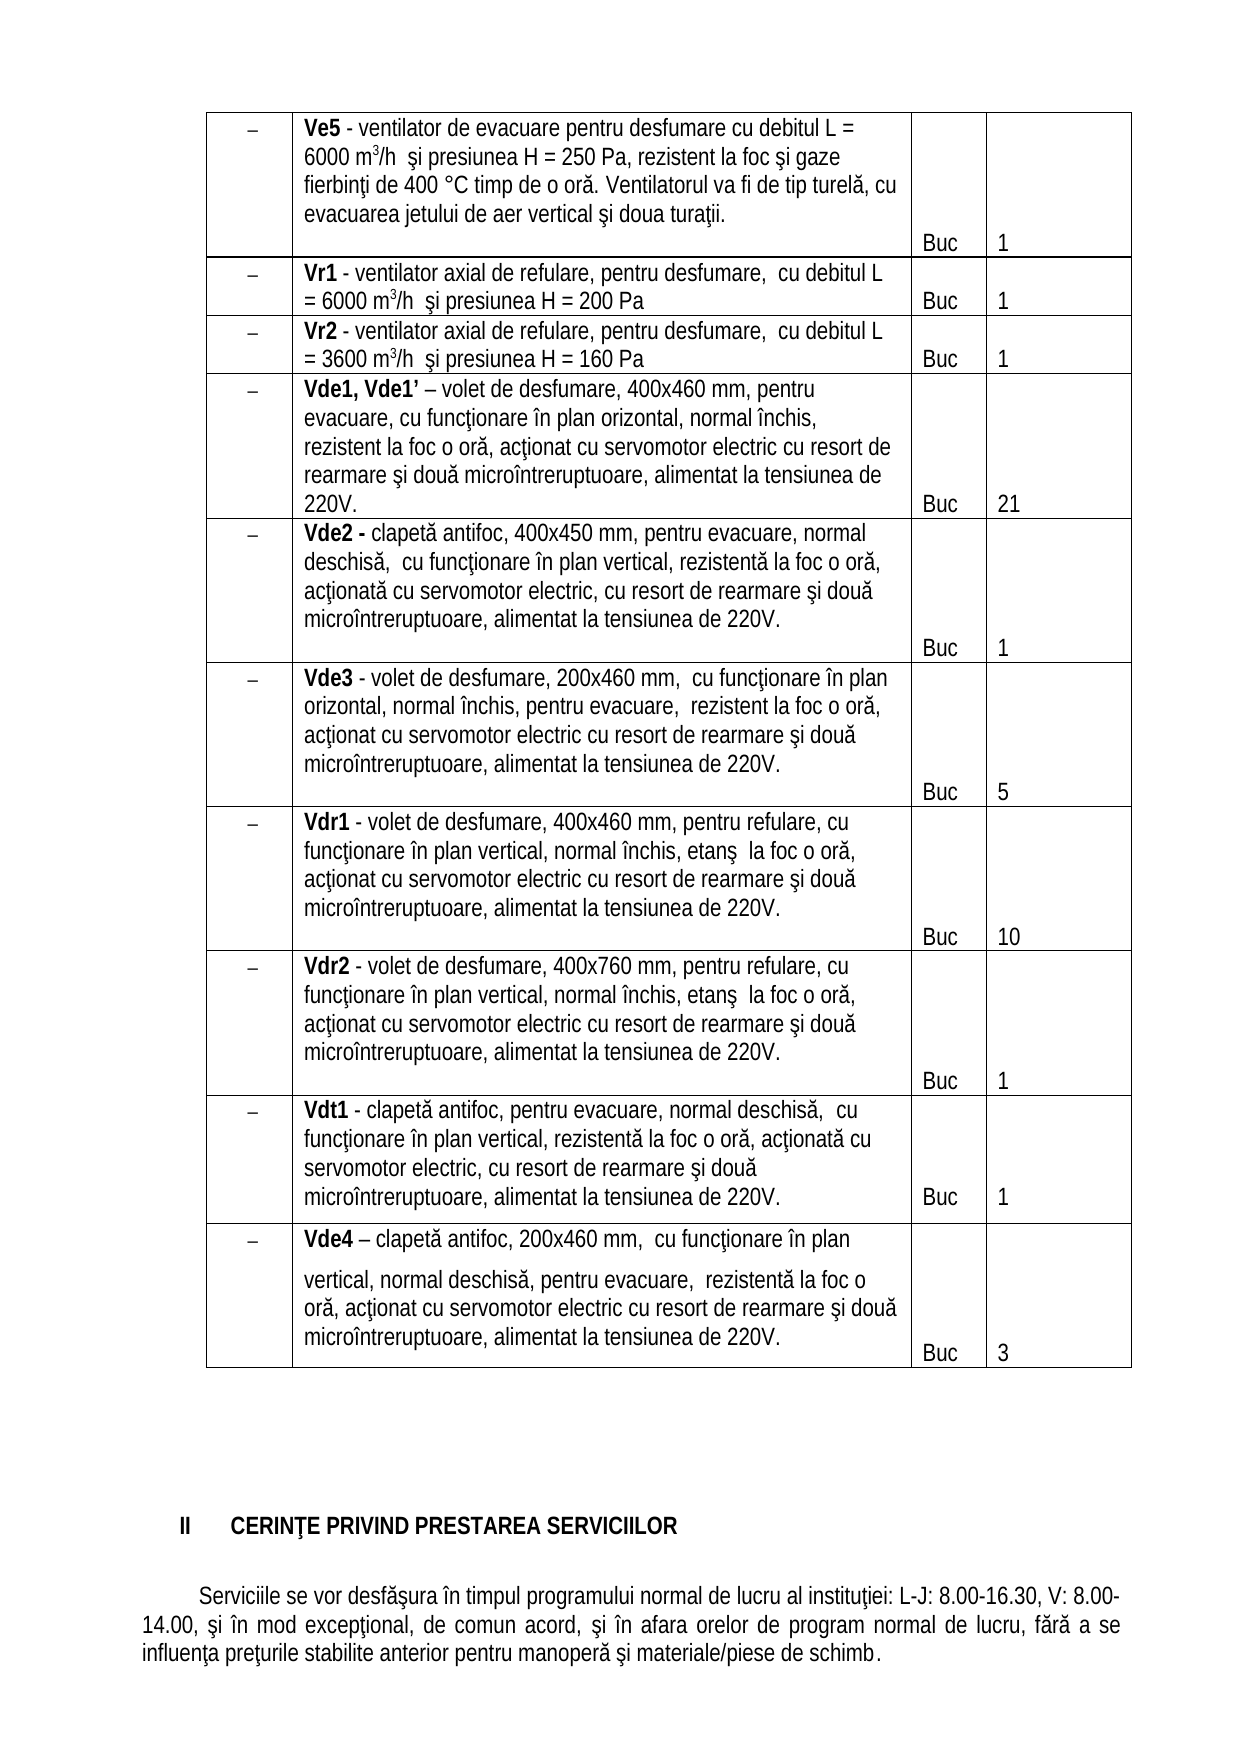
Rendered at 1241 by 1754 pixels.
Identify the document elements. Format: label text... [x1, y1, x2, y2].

table_cell Vdr2 - volet de desfumare, 400x760 mm, pentru refulare, cu funcţionare în plan vertical, normal închis, etanş la foc o oră, acţionat cu servomotor electric cu resort de rearmare şi două microîntreruptuoare, alimentat la tensiunea de 220V. [293, 951, 911, 1094]
table_cell Buc [912, 663, 986, 806]
table_cell Buc [912, 1096, 986, 1223]
table_cell 3 [987, 1224, 1131, 1367]
table_cell Buc [912, 113, 986, 256]
table_cell 1 [987, 1096, 1131, 1223]
table_cell Buc [912, 807, 986, 950]
table_cell 1 [987, 113, 1131, 256]
table_cell [207, 663, 292, 806]
table_cell [207, 113, 292, 256]
table_cell Vr1 - ventilator axial de refulare, pentru desfumare, cu debitul L = 6000 m3/h şi presiunea H = 200 Pa [293, 258, 911, 315]
text Serviciile se vor desfăşura în timpul programului normal de lucru al instituţiei: L-J: 8.00-16.30, V: 8.00-14.00, şi în mod excepţional, de comun acord, şi în afara orelor de program normal de lucru, fără a se influenţa preţurile stabilite anterior pentru manoperă şi materiale/piese de schimb. [142, 1581, 1122, 1667]
table_cell 1 [987, 951, 1131, 1094]
table_cell 1 [987, 519, 1131, 662]
table_cell 10 [987, 807, 1131, 950]
table_cell Vdr1 - volet de desfumare, 400x460 mm, pentru refulare, cu funcţionare în plan vertical, normal închis, etanş la foc o oră, acţionat cu servomotor electric cu resort de rearmare şi două microîntreruptuoare, alimentat la tensiunea de 220V. [293, 807, 911, 950]
table_cell Buc [912, 316, 986, 373]
table_cell [207, 374, 292, 517]
table_cell Buc [912, 1224, 986, 1367]
table_cell Buc [912, 374, 986, 517]
table_cell Ve5 - ventilator de evacuare pentru desfumare cu debitul L = 6000 m3/h şi presiunea H = 250 Pa, rezistent la foc şi gaze fierbinţi de timp de o oră. Ventilatorul va fi de tip turelă, cu evacuarea jetului de aer vertical şi doua turaţii. [293, 113, 911, 256]
table_cell Vr2 - ventilator axial de refulare, pentru desfumare, cu debitul L = 3600 m3/h şi presiunea H = 160 Pa [293, 316, 911, 373]
table_cell [207, 519, 292, 662]
table_cell Vde4 – clapetă antifoc, 200x460 mm, cu funcţionare în plan vertical, normal deschisă, pentru evacuare, rezistentă la foc o oră, acţionat cu servomotor electric cu resort de rearmare şi două microîntreruptuoare, alimentat la tensiunea de 220V. [293, 1224, 911, 1367]
table_cell [207, 258, 292, 315]
table_cell 1 [987, 316, 1131, 373]
text II CERINŢE PRIVIND PRESTAREA SERVICIILOR [179, 1511, 1072, 1540]
table_cell [207, 807, 292, 950]
table_cell Vde2 - clapetă antifoc, 400x450 mm, pentru evacuare, normal deschisă, cu funcţionare în plan vertical, rezistentă la foc o oră, acţionată cu servomotor electric, cu resort de rearmare şi două microîntreruptuoare, alimentat la tensiunea de 220V. [293, 519, 911, 662]
table_cell Vde3 - volet de desfumare, 200x460 mm, cu funcţionare în plan orizontal, normal închis, pentru evacuare, rezistent la foc o oră, acţionat cu servomotor electric cu resort de rearmare şi două microîntreruptuoare, alimentat la tensiunea de 220V. [293, 663, 911, 806]
table_cell Vdt1 - clapetă antifoc, pentru evacuare, normal deschisă, cu funcţionare în plan vertical, rezistentă la foc o oră, acţionată cu servomotor electric, cu resort de rearmare şi două microîntreruptuoare, alimentat la tensiunea de 220V. [293, 1096, 911, 1223]
table_cell Buc [912, 951, 986, 1094]
table_cell [207, 1224, 292, 1367]
table_cell [207, 316, 292, 373]
table_cell 21 [987, 374, 1131, 517]
table_cell 5 [987, 663, 1131, 806]
table_cell Vde1, Vde1’ – volet de desfumare, 400x460 mm, pentru evacuare, cu funcţionare în plan orizontal, normal închis, rezistent la foc o oră, acţionat cu servomotor electric cu resort de rearmare şi două microîntreruptuoare, alimentat la tensiunea de 220V. [293, 374, 911, 517]
table_cell [207, 951, 292, 1094]
table_cell [207, 1096, 292, 1223]
table_cell Buc [912, 258, 986, 315]
table_cell 1 [987, 258, 1131, 315]
table_cell Buc [912, 519, 986, 662]
